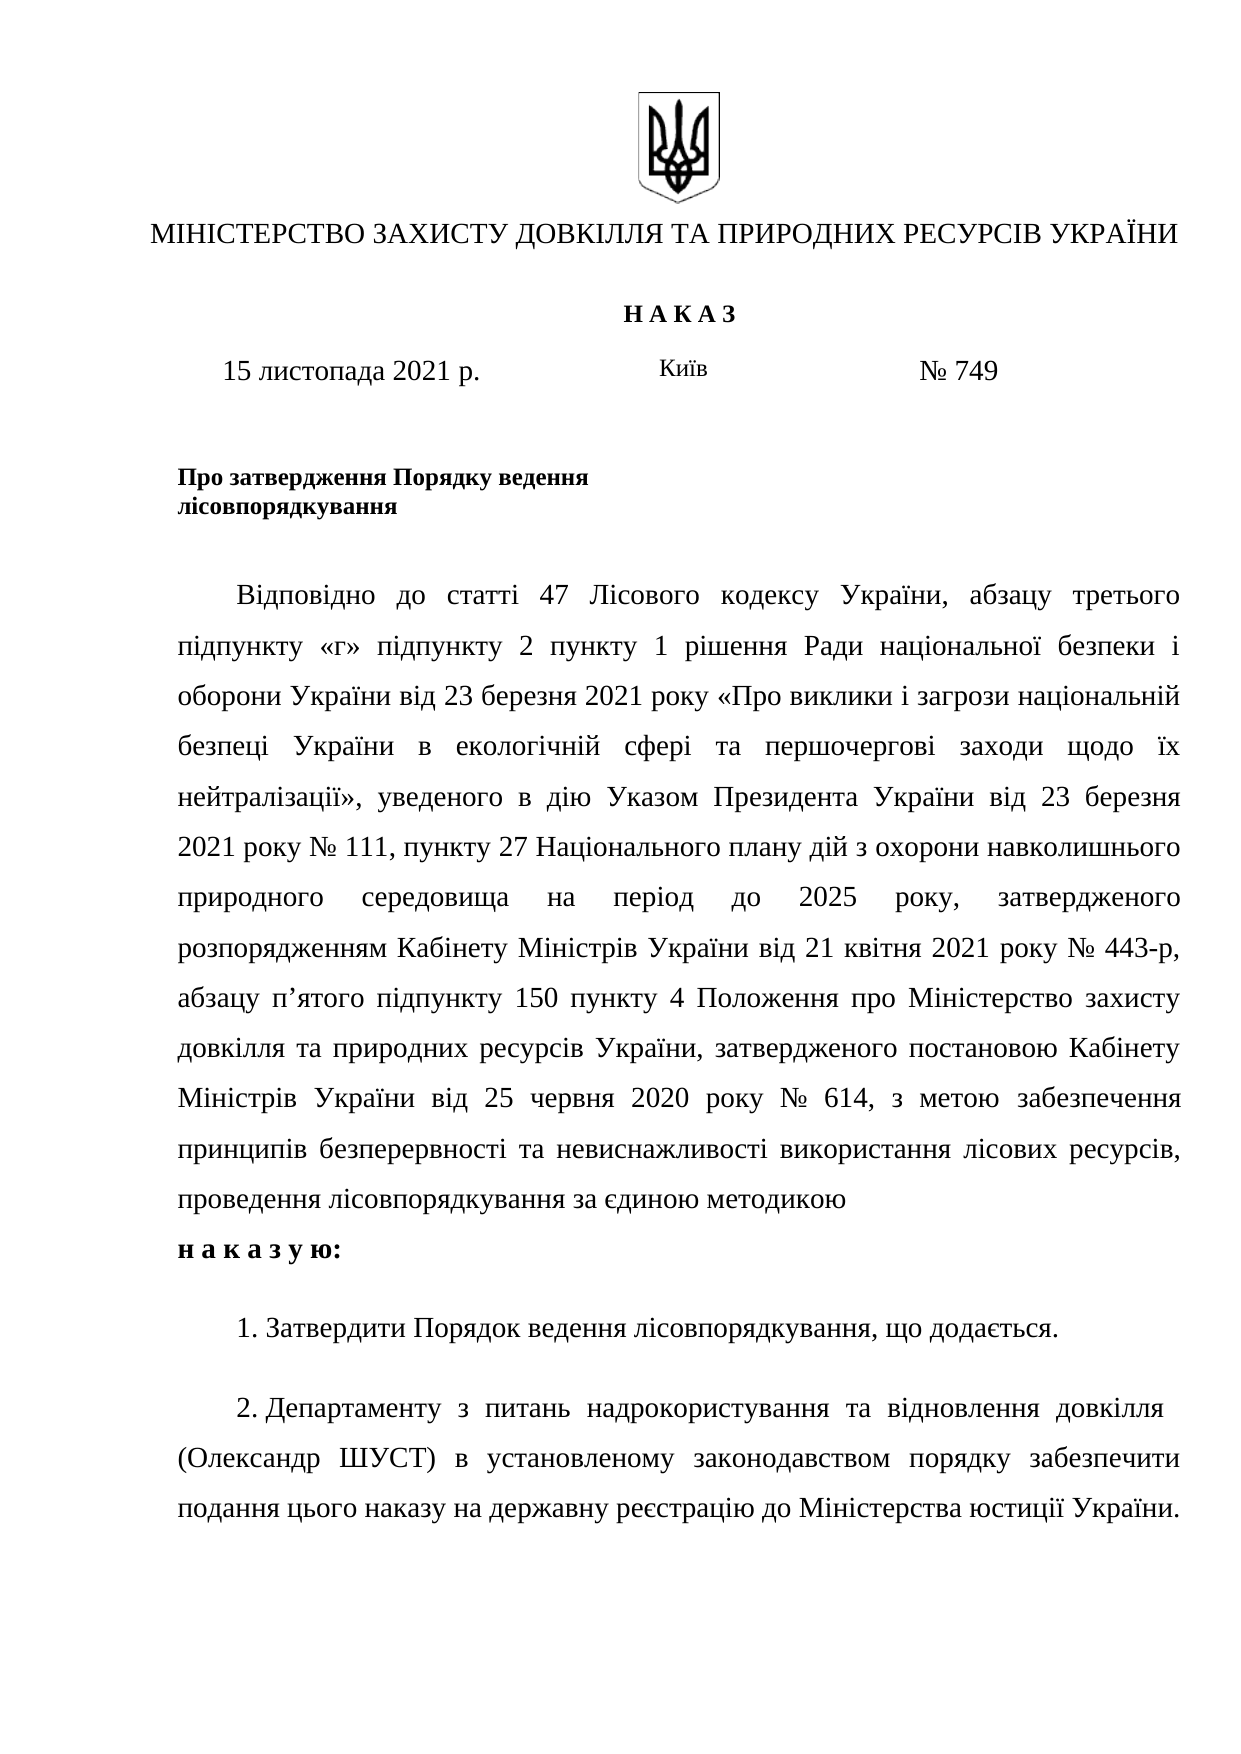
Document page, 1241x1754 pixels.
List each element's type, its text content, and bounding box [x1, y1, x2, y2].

table_header № 749 [827, 340, 1159, 405]
picture [638, 92, 720, 204]
text МІНІСТЕРСТВО ЗАХИСТУ ДОВКІЛЛЯ ТА ПРИРОДНИХ РЕСУРСІВ УКРАЇНИ [148, 216, 1181, 249]
table_header Київ [540, 340, 827, 405]
text Відповідно до статті 47 Лісового кодексу України, абзацу третього підпункту «г» підпункту 2 пункту 1 рішення Ради національної безпеки і оборони України від 23 березня 2021 року «Про виклики і загрози національній безпеці України в екологічній сфері та першочергові заходи щодо їх нейтралізації», уведеного в дію Указом Президента України від 23 березня 2021 року № 111, пункту 27 Національного плану дій з охорони навколишнього природного середовища на період до 2025 року, затвердженого розпорядженням Кабінету Міністрів України від 21 квітня 2021 року № 443-р, абзацу п’ятого підпункту 150 пункту 4 Положення про Міністерство захисту довкілля та природних ресурсів України, затвердженого постановою Кабінету Міністрів України від 25 червня 2020 року № 614, з метою забезпечення принципів безперервності та невиснажливості використання лісових ресурсів, проведення лісовпорядкування за єдиною методикою [177, 577, 1181, 1215]
text 1. Затвердити Порядок ведення лісовпорядкування, що додається. [177, 1311, 1181, 1344]
text лісовпорядкування [177, 491, 1181, 520]
text Про затвердження Порядку ведення [177, 462, 1181, 491]
text 2. Департаменту з питань надрокористування та відновлення довкілля (Олександр ШУСТ) в установленому законодавством порядку забезпечити подання цього наказу на державну реєстрацію до Міністерства юстиції України. [177, 1390, 1181, 1524]
table_header 15 листопада 2021 р. [163, 340, 540, 405]
text н а к а з у ю: [177, 1232, 1181, 1265]
text Н А К А З [177, 299, 1181, 328]
